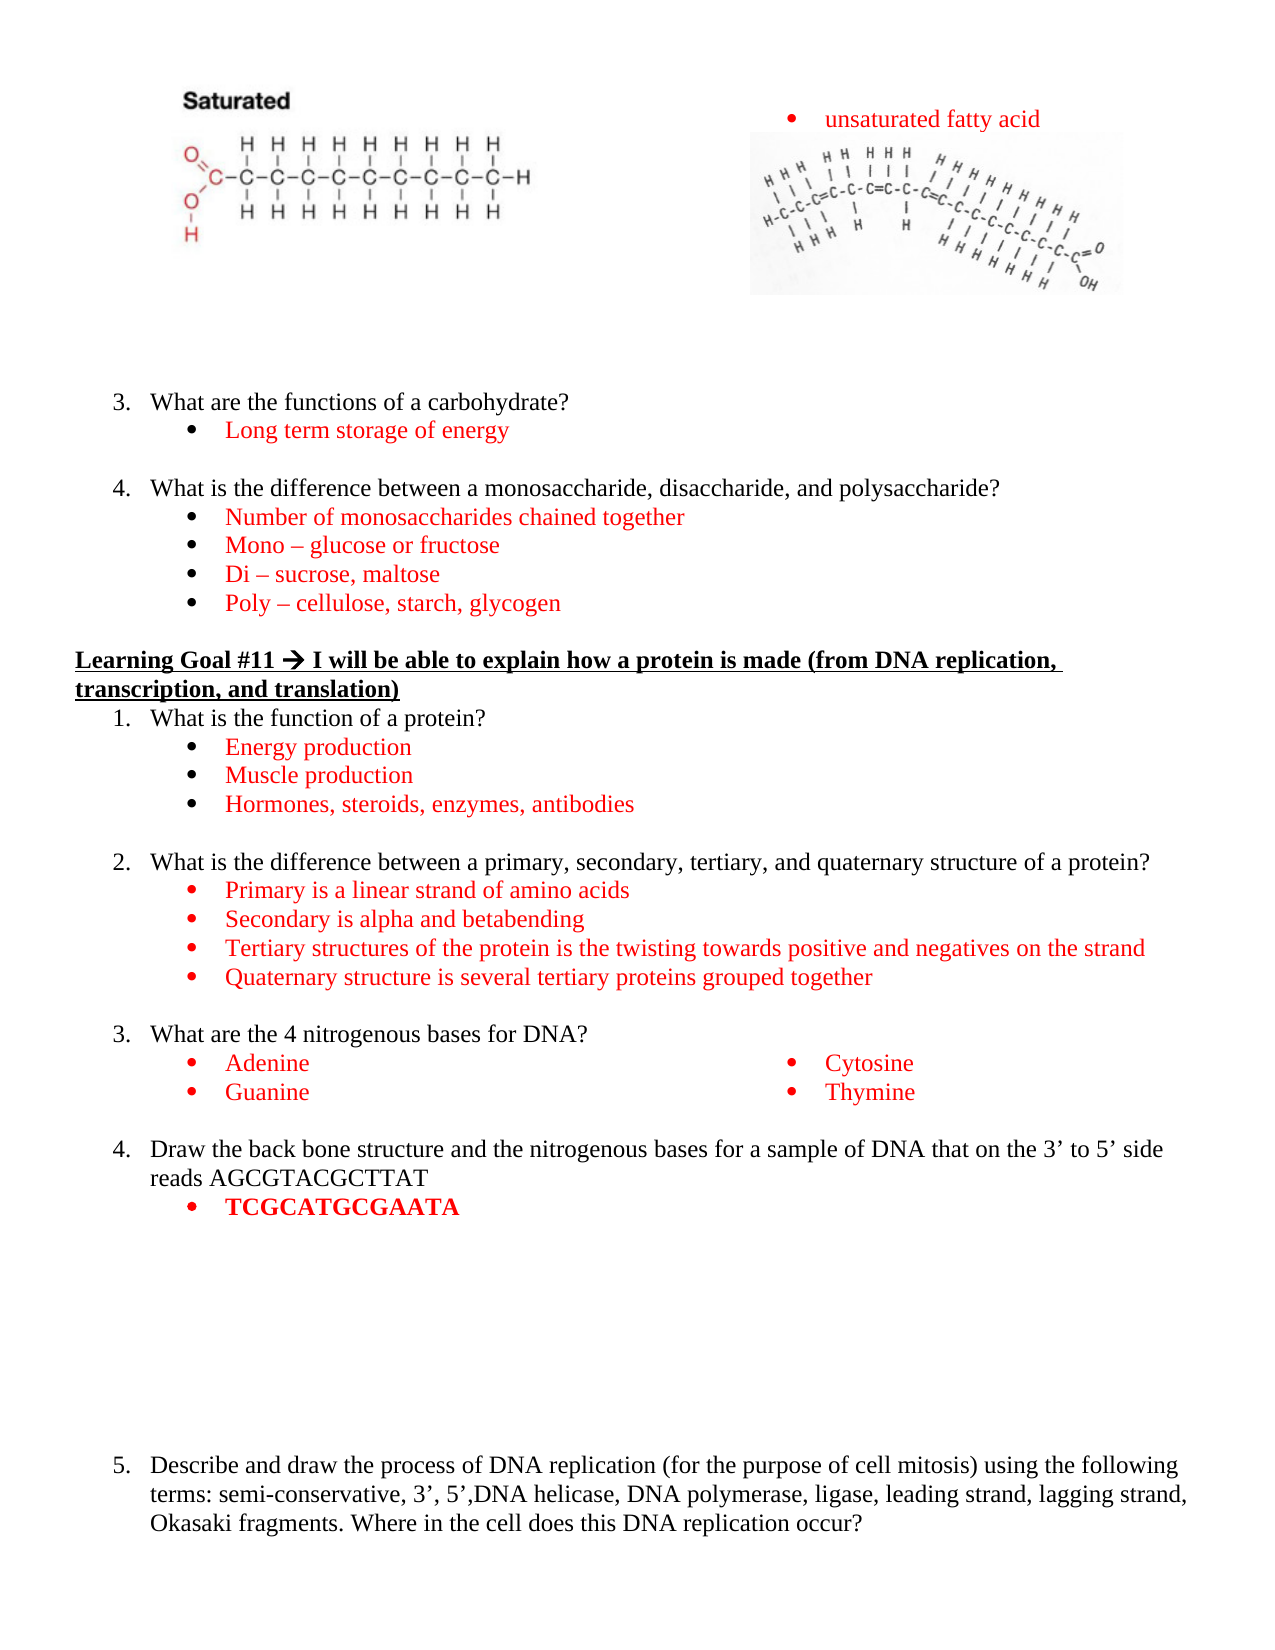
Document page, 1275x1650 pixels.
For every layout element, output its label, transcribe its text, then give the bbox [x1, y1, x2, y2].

list Number of monosaccharides chained together [187, 502, 1200, 531]
list Energy production [187, 732, 1200, 761]
text Learning Goal #11 I will be able to explain how a protein is made (from DNA replication, transcription, and translation) [75, 646, 1200, 703]
list Quaternary structure is several tertiary proteins grouped together [187, 962, 1200, 991]
list Adenine [187, 1048, 600, 1077]
list Thymine [787, 1077, 1200, 1106]
picture [150, 75, 554, 272]
list Muscle production [187, 761, 1200, 789]
list Describe and draw the process of DNA replication (for the purpose of cell mitosis) using the following terms: semi-conservative, 3’, 5’,DNA helicase, DNA polymerase, ligase, leading strand, lagging strand, Okasaki fragments. Where in the cell does this DNA replication occur? [112, 1451, 1200, 1537]
list What are the functions of a carbohydrate? [112, 387, 1200, 416]
list Tertiary structures of the protein is the twisting towards positive and negatives on the strand [187, 933, 1200, 962]
list Long term storage of energy [187, 416, 1200, 444]
list Secondary is alpha and betabending [187, 904, 1200, 933]
list What are the 4 nitrogenous bases for DNA? [112, 1019, 1200, 1048]
list TCGCATGCGAATA [187, 1192, 1200, 1221]
list Poly – cellulose, starch, glycogen [187, 588, 1200, 617]
list Guanine [187, 1077, 600, 1106]
picture [750, 132, 1124, 295]
list Draw the back bone structure and the nitrogenous bases for a sample of DNA that on the 3’ to 5’ side reads AGCGTACGCTTAT [112, 1134, 1200, 1192]
list unsaturated fatty acid [787, 104, 1200, 132]
list What is the difference between a primary, secondary, tertiary, and quaternary structure of a protein? [112, 847, 1200, 876]
list Mono – glucose or fructose [187, 531, 1200, 559]
list What is the function of a protein? [112, 703, 1200, 732]
list Primary is a linear strand of amino acids [187, 876, 1200, 904]
list Di – sucrose, maltose [187, 559, 1200, 588]
list Hormones, steroids, enzymes, antibodies [187, 789, 1200, 818]
list What is the difference between a monosaccharide, disaccharide, and polysaccharide? [112, 473, 1200, 502]
list Cytosine [787, 1048, 1200, 1077]
